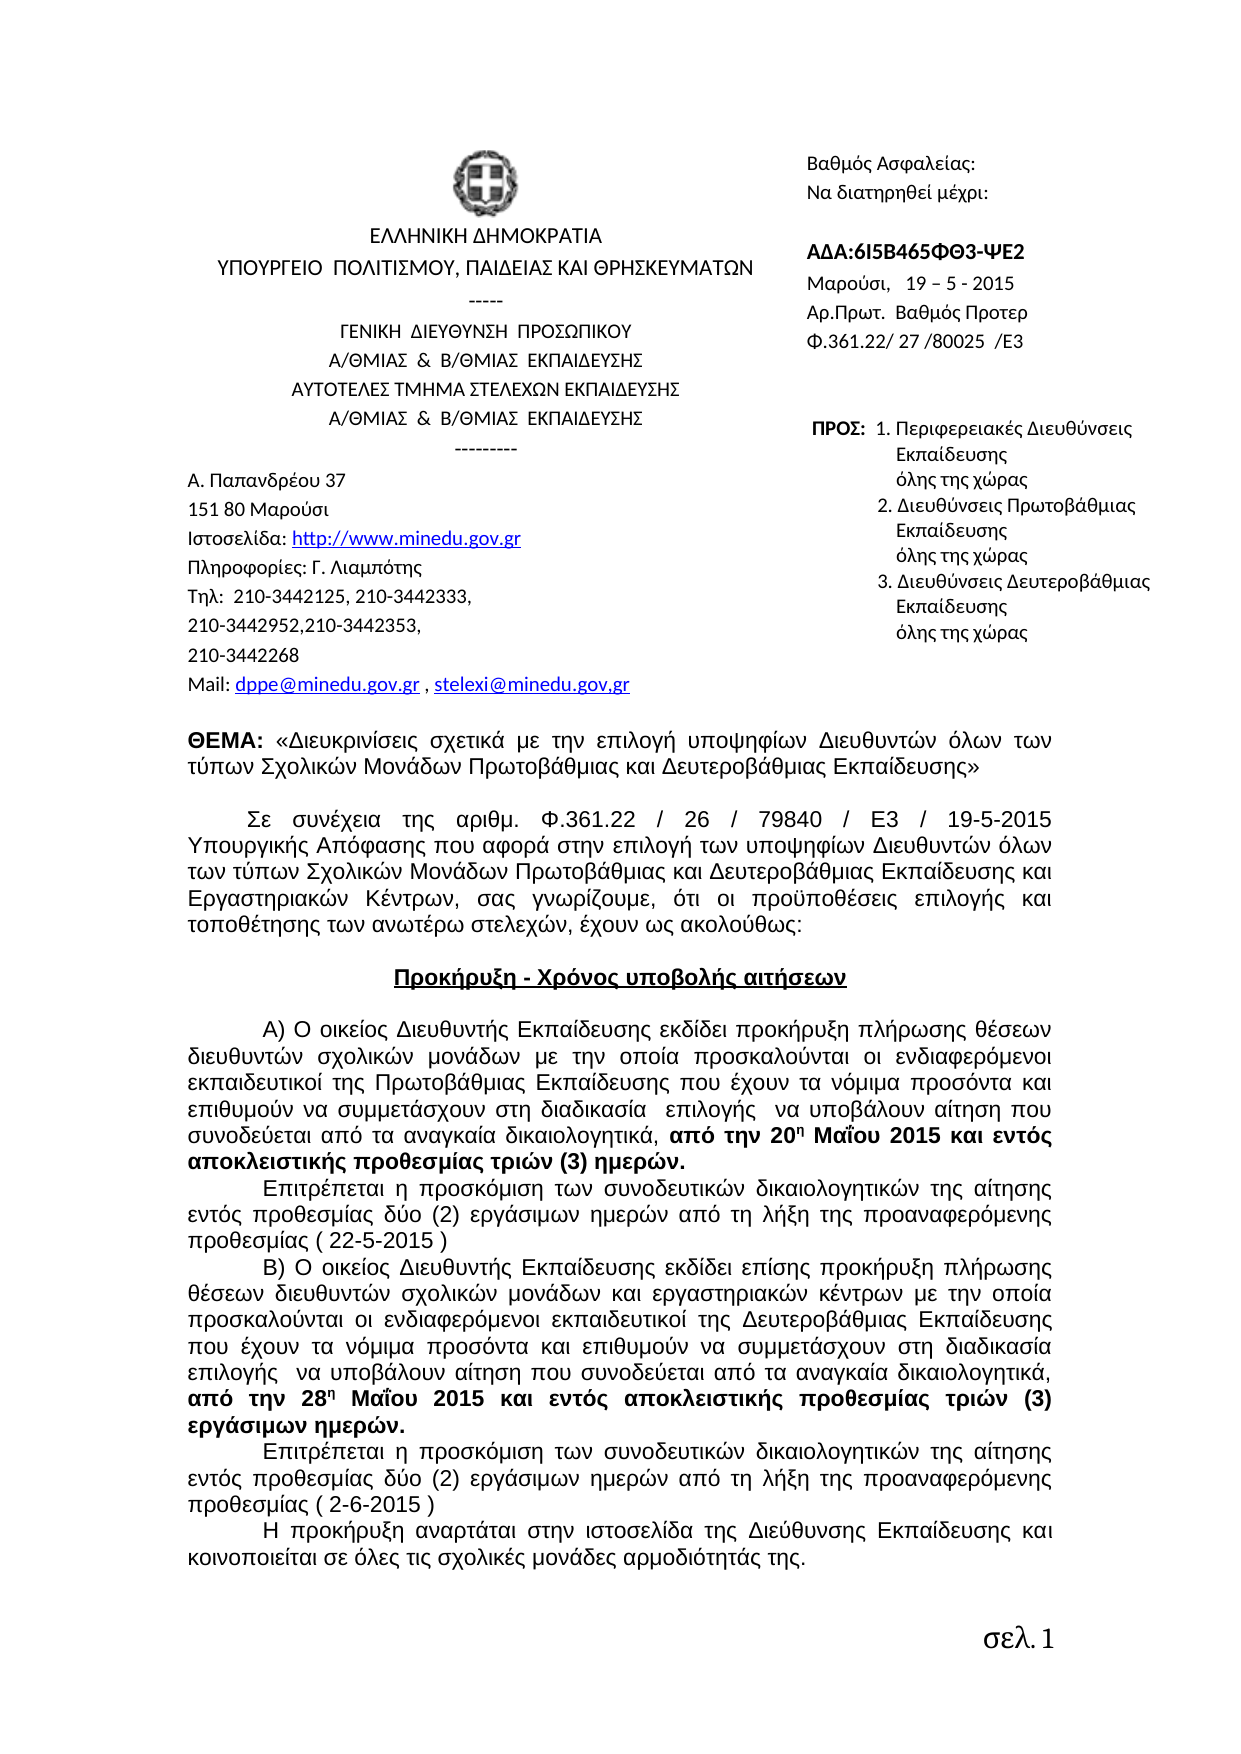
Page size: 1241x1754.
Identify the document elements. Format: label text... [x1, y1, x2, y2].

text Σε συνέχεια της αριθμ. Φ.361.22 / 26 / 79840 / Ε3 / 19-5-2015 Υπουργικής Απόφασης που αφορά στην επιλογή των υποψηφίων Διευθυντών όλων των τύπων Σχολικών Μονάδων Πρωτοβάθμιας και Δευτεροβάθμιας Εκπαίδευσης και Εργαστηριακών Κέντρων, σας γνωρίζουμε, ότι οι προϋποθέσεις επιλογής και τοποθέτησης των ανωτέρω στελεχών, έχουν ως ακολούθως: [187, 806, 1053, 937]
list Επιτρέπεται η προσκόμιση των συνοδευτικών δικαιολογητικών της αίτησης εντός προθεσμίας δύο (2) εργάσιμων ημερών από τη λήξη της προαναφερόμενης προθεσμίας ( 22-5-2015 ) [187, 1174, 1053, 1254]
text Προκήρυξη - Χρόνος υποβολής αιτήσεων [187, 964, 1053, 990]
picture [452, 150, 520, 218]
list Η προκήρυξη αναρτάται στην ιστοσελίδα της Διεύθυνσης Εκπαίδευσης και κοινοποιείται σε όλες τις σχολικές μονάδες αρμοδιότητάς της. [187, 1517, 1053, 1570]
list Α) Ο οικείος Διευθυντής Εκπαίδευσης εκδίδει προκήρυξη πλήρωσης θέσεων διευθυντών σχολικών μονάδων με την οποία προσκαλούνται οι ενδιαφερόμενοι εκπαιδευτικοί της Πρωτοβάθμιας Εκπαίδευσης που έχουν τα νόμιμα προσόντα και επιθυμούν να συμμετάσχουν στη διαδικασία επιλογής να υποβάλουν αίτηση που συνοδεύεται από τα αναγκαία δικαιολογητικά, από την 20η Μαΐου 2015 και εντός αποκλειστικής προθεσμίας τριών (3) ημερών. [187, 1016, 1053, 1174]
text ΘΕΜΑ: «Διευκρινίσεις σχετικά με την επιλογή υποψηφίων Διευθυντών όλων των τύπων Σχολικών Μονάδων Πρωτοβάθμιας και Δευτεροβάθμιας Εκπαίδευσης» [187, 727, 1053, 779]
table_header Βαθμός Ασφαλείας: Να διατηρηθεί μέχρι: ΑΔΑ:6Ι5Β465ΦΘ3-ΨΕ2 Μαρούσι, 19 – 5 - 2015 Αρ.Πρωτ. Βαθμός Προτερ Φ.361.22/ 27 /80025 /E3 ΠΡΟΣ: 1. Περιφερειακές Διευθύνσεις Εκπαίδευσης όλης της χώρας 2. Διευθύνσεις Πρωτοβάθμιας Εκπαίδευσης όλης της χώρας 3. Διευθύνσεις Δευτεροβάθμιας Εκπαίδευσης όλης της χώρας [795, 150, 1189, 700]
table_header ΕΛΛΗΝΙΚΗ ΔΗΜΟΚΡΑΤΙΑ ΥΠΟΥΡΓΕΙΟ ΠΟΛΙΤΙΣΜΟΥ, ΠΑΙΔΕΙΑΣ ΚΑΙ ΘΡΗΣΚΕΥΜΑΤΩΝ ----- ΓΕΝΙΚΗ ΔΙΕΥΘΥΝΣΗ ΠΡΟΣΩΠΙΚΟΥ Α/ΘΜΙΑΣ & Β/ΘΜΙΑΣ ΕΚΠΑΙΔΕΥΣΗΣ ΑΥΤΟΤΕΛΕΣ ΤΜΗΜΑ ΣΤΕΛΕΧΩΝ ΕΚΠΑΙΔΕΥΣΗΣ Α/ΘΜΙΑΣ & Β/ΘΜΙΑΣ ΕΚΠΑΙΔΕΥΣΗΣ --------- Α. Παπανδρέου 37 151 80 Μαρούσι Ιστοσελίδα: http://www.minedu.gov.gr Πληροφορίες: Γ. Λιαμπότης Τηλ: 210-3442125, 210-3442333, 210-3442952,210-3442353, 210-3442268 Mail: dppe@minedu.gov.gr , stelexi@minedu.gov,gr [176, 150, 795, 700]
list Β) Ο οικείος Διευθυντής Εκπαίδευσης εκδίδει επίσης προκήρυξη πλήρωσης θέσεων διευθυντών σχολικών μονάδων και εργαστηριακών κέντρων με την οποία προσκαλούνται οι ενδιαφερόμενοι εκπαιδευτικοί της Δευτεροβάθμιας Εκπαίδευσης που έχουν τα νόμιμα προσόντα και επιθυμούν να συμμετάσχουν στη διαδικασία επιλογής να υποβάλουν αίτηση που συνοδεύεται από τα αναγκαία δικαιολογητικά, από την 28η Μαΐου 2015 και εντός αποκλειστικής προθεσμίας τριών (3) εργάσιμων ημερών. [187, 1254, 1053, 1438]
list Επιτρέπεται η προσκόμιση των συνοδευτικών δικαιολογητικών της αίτησης εντός προθεσμίας δύο (2) εργάσιμων ημερών από τη λήξη της προαναφερόμενης προθεσμίας ( 2-6-2015 ) [187, 1438, 1053, 1517]
